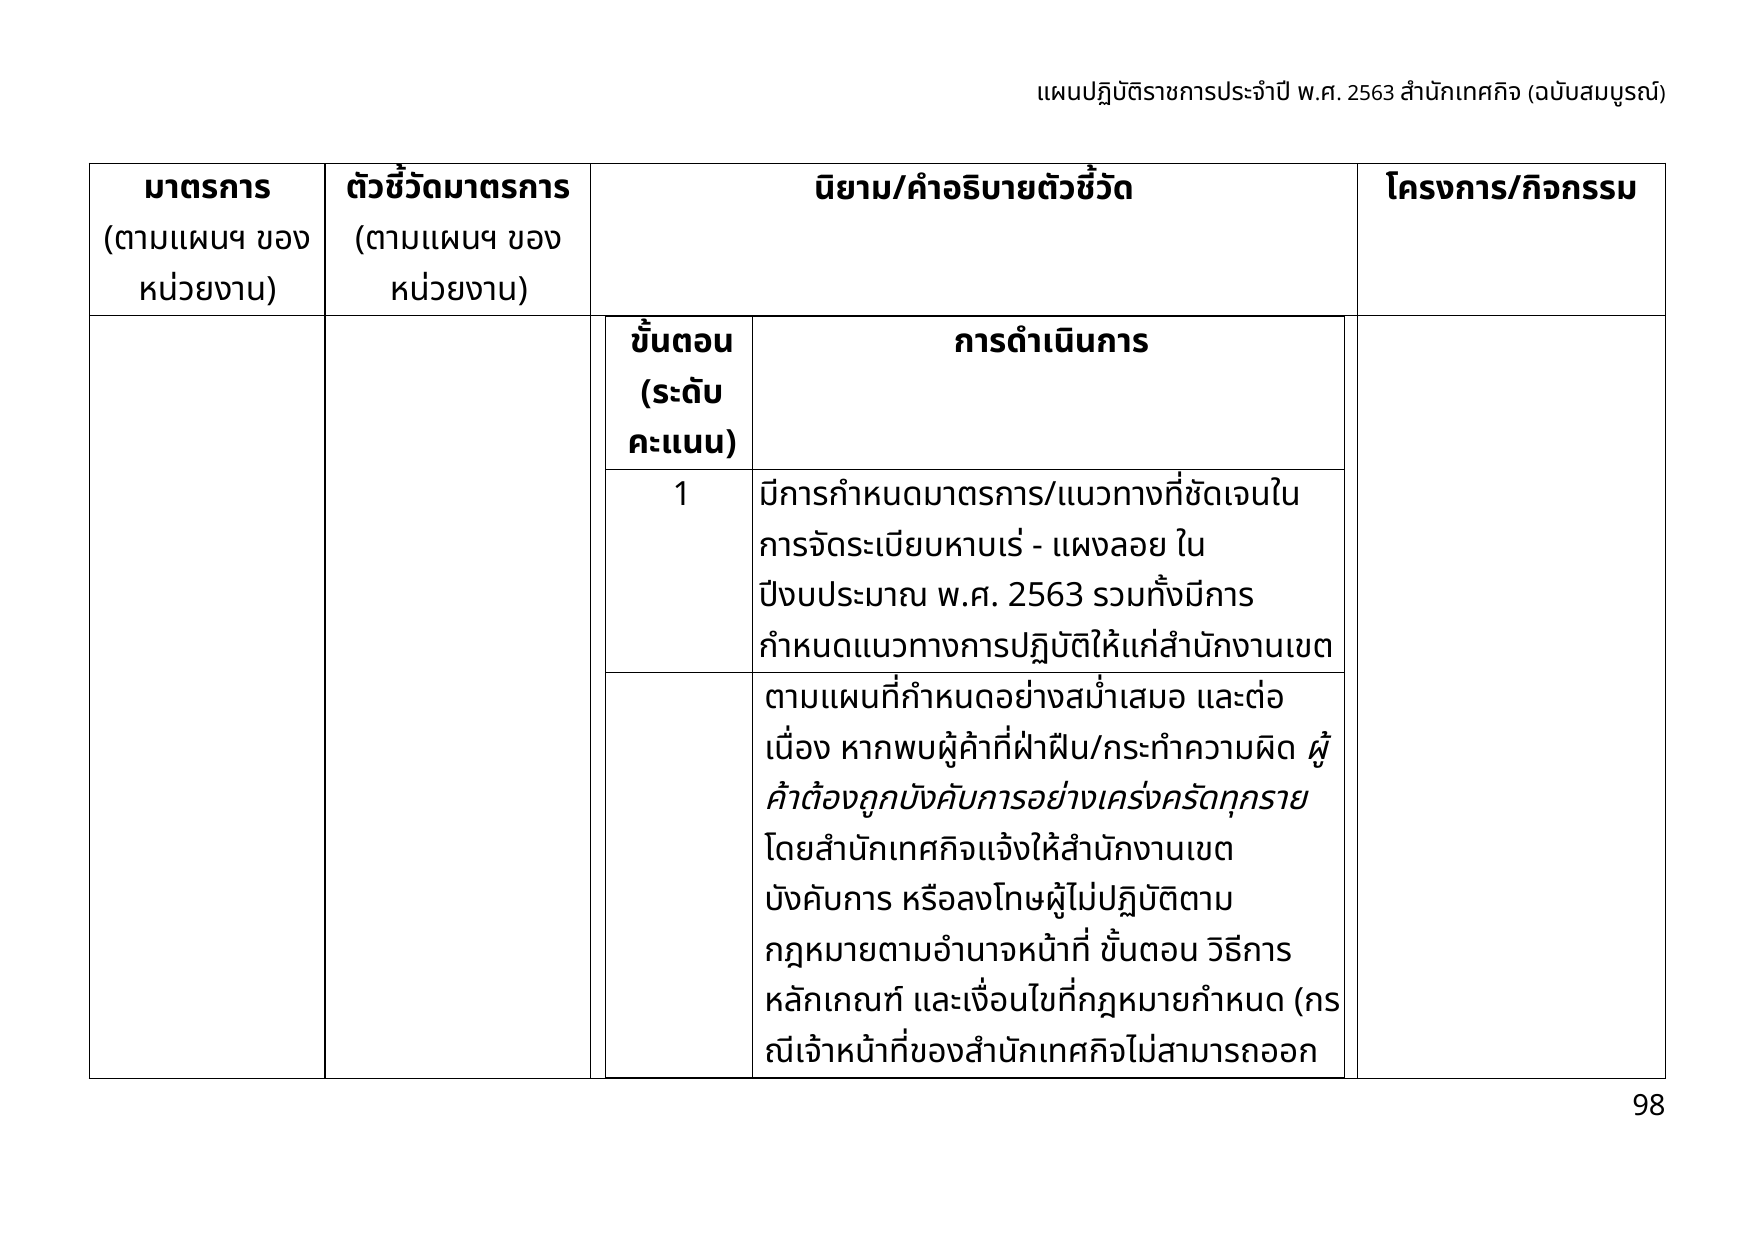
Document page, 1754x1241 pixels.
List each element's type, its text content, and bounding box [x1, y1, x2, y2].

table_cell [326, 316, 590, 1078]
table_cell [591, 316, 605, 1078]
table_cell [753, 673, 1344, 1077]
table_header ตัวชี้วัดมาตรการ (ตามแผนฯ ของหน่วยงาน) [326, 164, 590, 315]
table_header นิยาม/คำอธิบายตัวชี้วัด [591, 164, 1357, 315]
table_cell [753, 317, 1344, 469]
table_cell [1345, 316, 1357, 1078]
table_header โครงการ/กิจกรรม [1358, 164, 1665, 315]
table_header มาตรการ (ตามแผนฯ ของหน่วยงาน) [90, 164, 324, 315]
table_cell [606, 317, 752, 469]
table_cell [90, 316, 324, 1078]
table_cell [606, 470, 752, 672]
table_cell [1358, 316, 1665, 1078]
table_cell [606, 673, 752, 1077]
